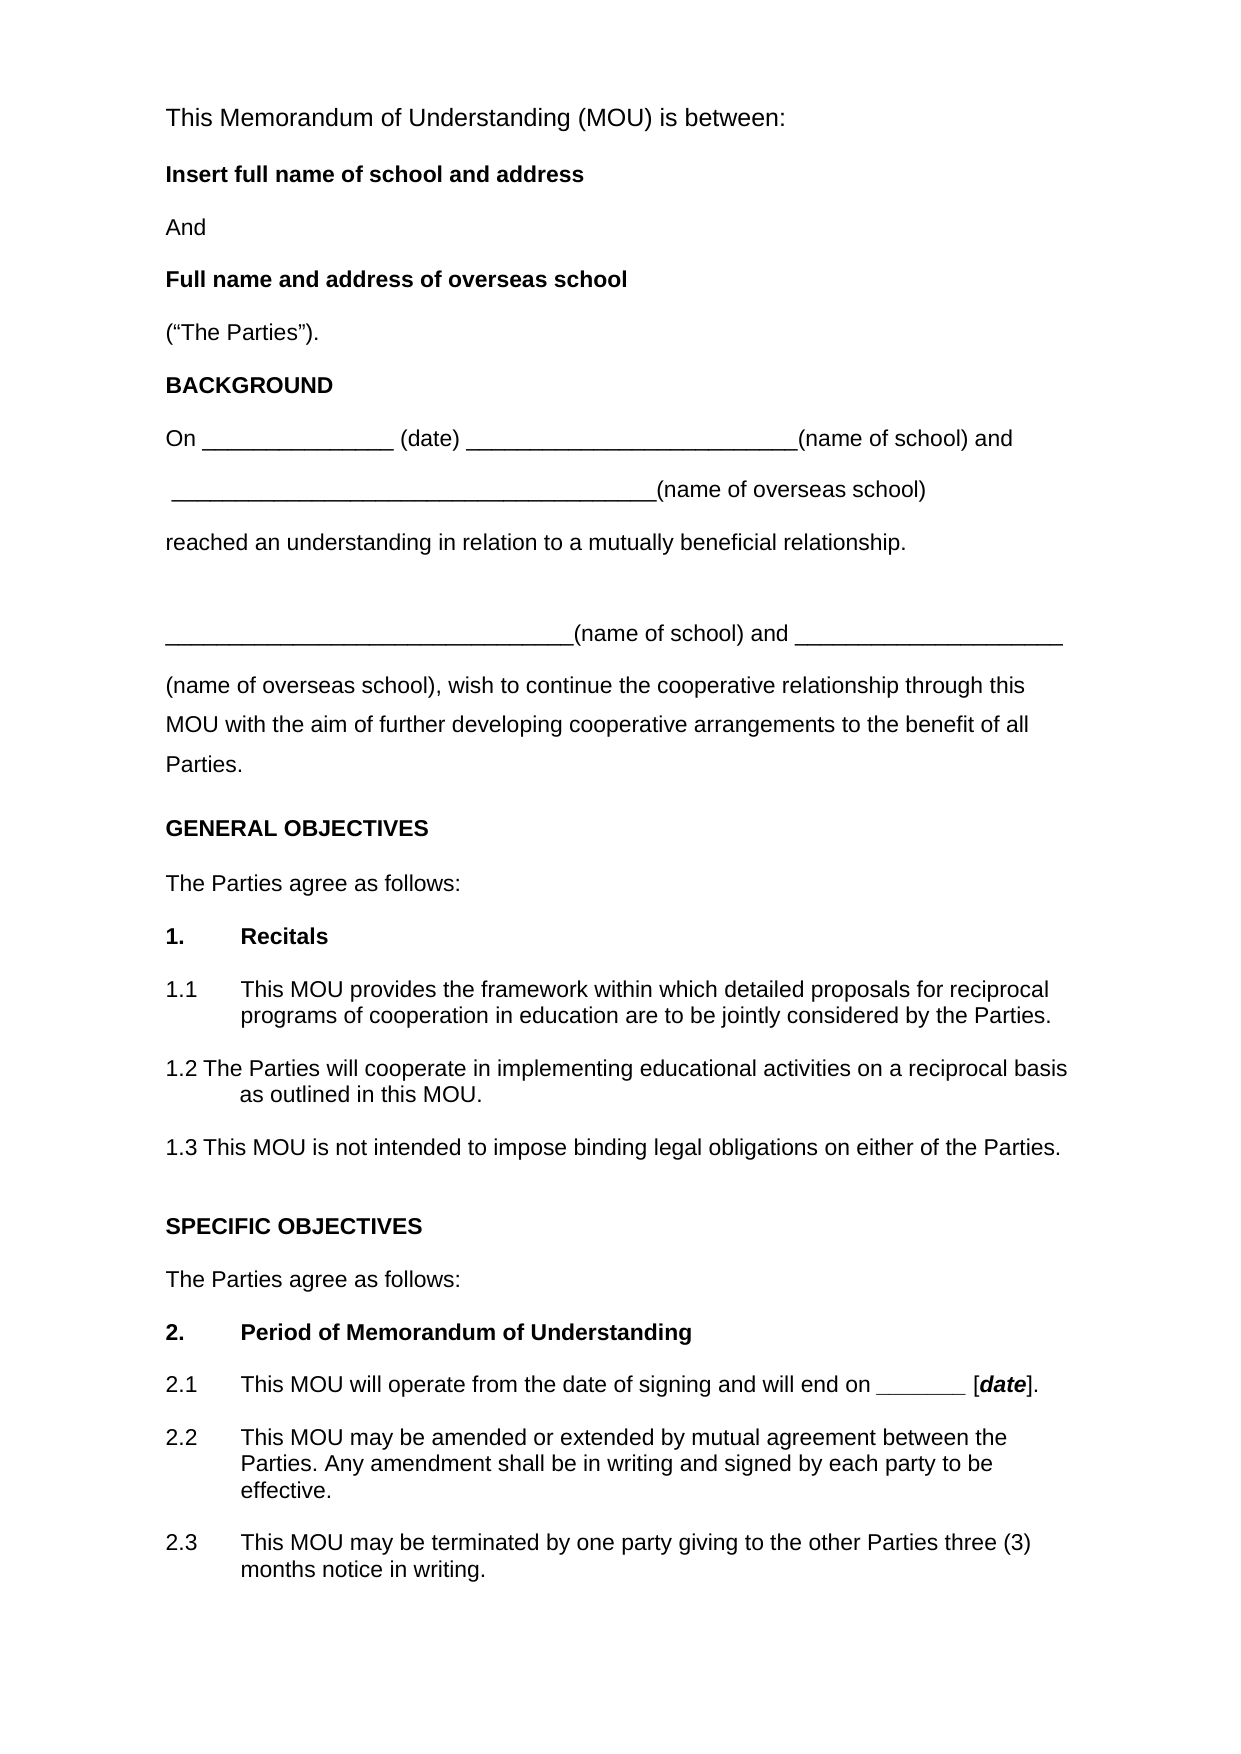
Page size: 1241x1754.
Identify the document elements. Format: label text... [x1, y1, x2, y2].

text This Memorandum of Understanding (MOU) is between: [165, 103, 1075, 132]
text SPECIFIC OBJECTIVES [165, 1213, 1075, 1239]
list The Parties will cooperate in implementing educational activities on a reciprocal basis as outlined in this MOU. [165, 1055, 1075, 1108]
text 2.1 This MOU will operate from the date of signing and will end on _______ [date]. [165, 1371, 1075, 1397]
text 2.2 This MOU may be amended or extended by mutual agreement between the Parties. Any amendment shall be in writing and signed by each party to be effective. [165, 1424, 1075, 1503]
text (“The Parties”). [165, 319, 1075, 345]
text Insert full name of school and address [165, 161, 1075, 187]
text BACKGROUND [165, 372, 1075, 398]
text On _______________ (date) __________________________(name of school) and [165, 424, 1075, 451]
text ________________________________(name of school) and _____________________ [165, 620, 1075, 646]
text ______________________________________(name of overseas school) [165, 476, 1075, 503]
text 2. Period of Memorandum of Understanding [165, 1318, 1075, 1345]
text Full name and address of overseas school [165, 266, 1075, 293]
text 1. Recitals [165, 923, 1075, 949]
text The Parties agree as follows: [165, 870, 1075, 897]
text 2.3 This MOU may be terminated by one party giving to the other Parties three (3) months notice in writing. [165, 1529, 1075, 1582]
list This MOU is not intended to impose binding legal obligations on either of the Parties. [165, 1134, 1075, 1160]
text (name of overseas school), wish to continue the cooperative relationship through this MOU with the aim of further developing cooperative arrangements to the benefit of all Parties. [165, 672, 1075, 777]
text And [165, 214, 1075, 240]
text reached an understanding in relation to a mutually beneficial relationship. [165, 528, 1075, 555]
text 1.1 This MOU provides the framework within which detailed proposals for reciprocal programs of cooperation in education are to be jointly considered by the Parties. [165, 976, 1075, 1028]
text The Parties agree as follows: [165, 1266, 1075, 1292]
subtitle GENERAL OBJECTIVES [165, 815, 1075, 842]
